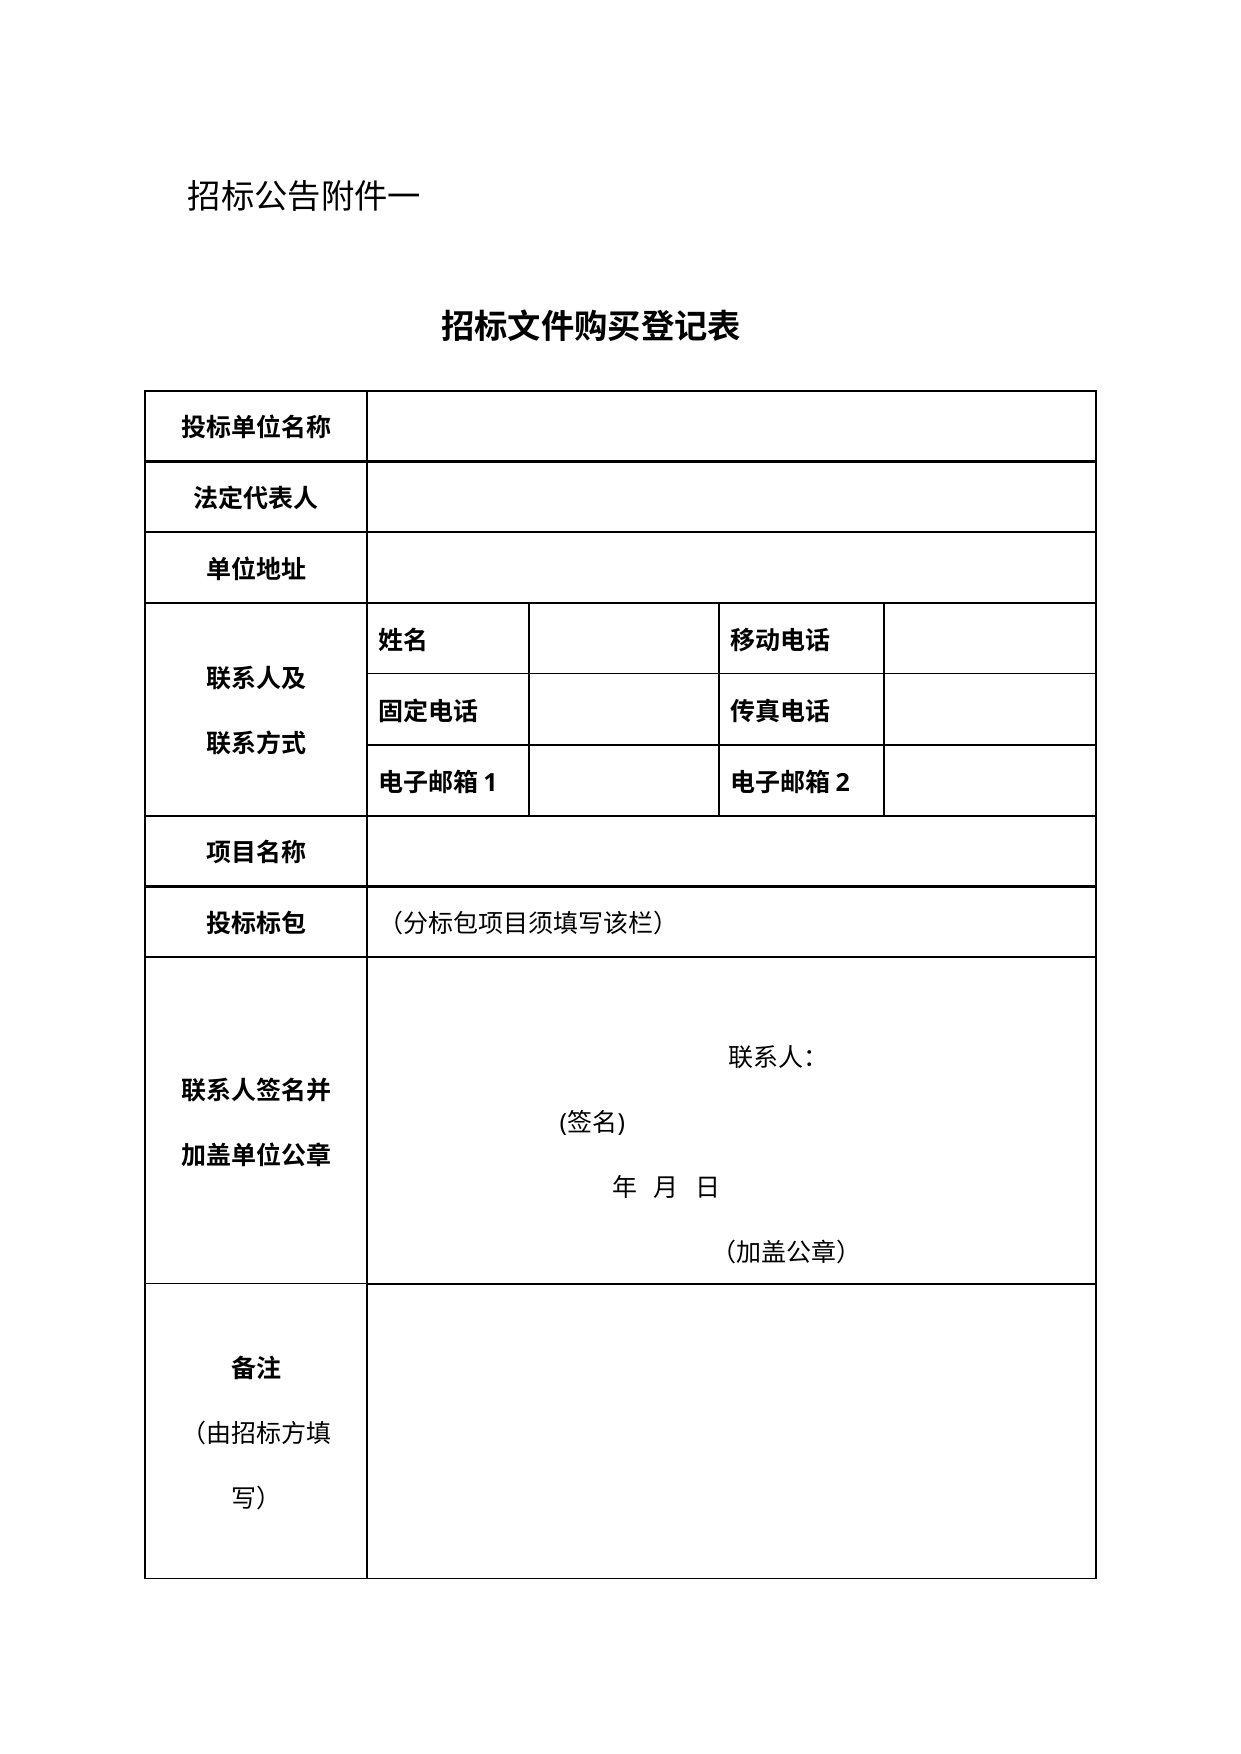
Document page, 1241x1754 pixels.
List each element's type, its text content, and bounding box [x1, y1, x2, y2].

table_cell 联系人及 联系方式 [146, 604, 366, 814]
table_cell [885, 746, 1095, 814]
table_cell 姓名 [368, 604, 528, 673]
table_cell [885, 604, 1095, 673]
table_cell [885, 674, 1095, 744]
table_cell 投标标包 [146, 888, 366, 956]
table_cell 固定电话 [368, 674, 528, 744]
table_header 投标单位名称 [146, 392, 366, 460]
table_cell [530, 674, 718, 744]
table_cell [368, 533, 1095, 602]
table_cell 法定代表人 [146, 463, 366, 531]
table_cell （分标包项目须填写该栏） [368, 888, 1095, 956]
table_cell [368, 1285, 1095, 1578]
table_cell 电子邮箱1 [368, 746, 528, 814]
text 招标文件购买登记表 [187, 292, 994, 357]
table_cell 备注 （由招标方填写） [146, 1284, 366, 1578]
table_cell [530, 604, 718, 673]
text 招标公告附件一 [187, 162, 1053, 227]
table_cell [368, 817, 1095, 885]
table_cell 电子邮箱2 [720, 746, 883, 814]
table_cell 联系人签名并 加盖单位公章 [146, 958, 366, 1283]
table_cell 传真电话 [720, 674, 883, 744]
table_cell 移动电话 [720, 604, 883, 673]
table_cell 联系人： (签名) 年 月 日 （加盖公章） [368, 958, 1095, 1283]
table_cell [368, 463, 1095, 531]
table_cell 项目名称 [146, 817, 366, 885]
table_header [368, 392, 1095, 460]
table_cell 单位地址 [146, 533, 366, 602]
table_cell [530, 746, 718, 814]
